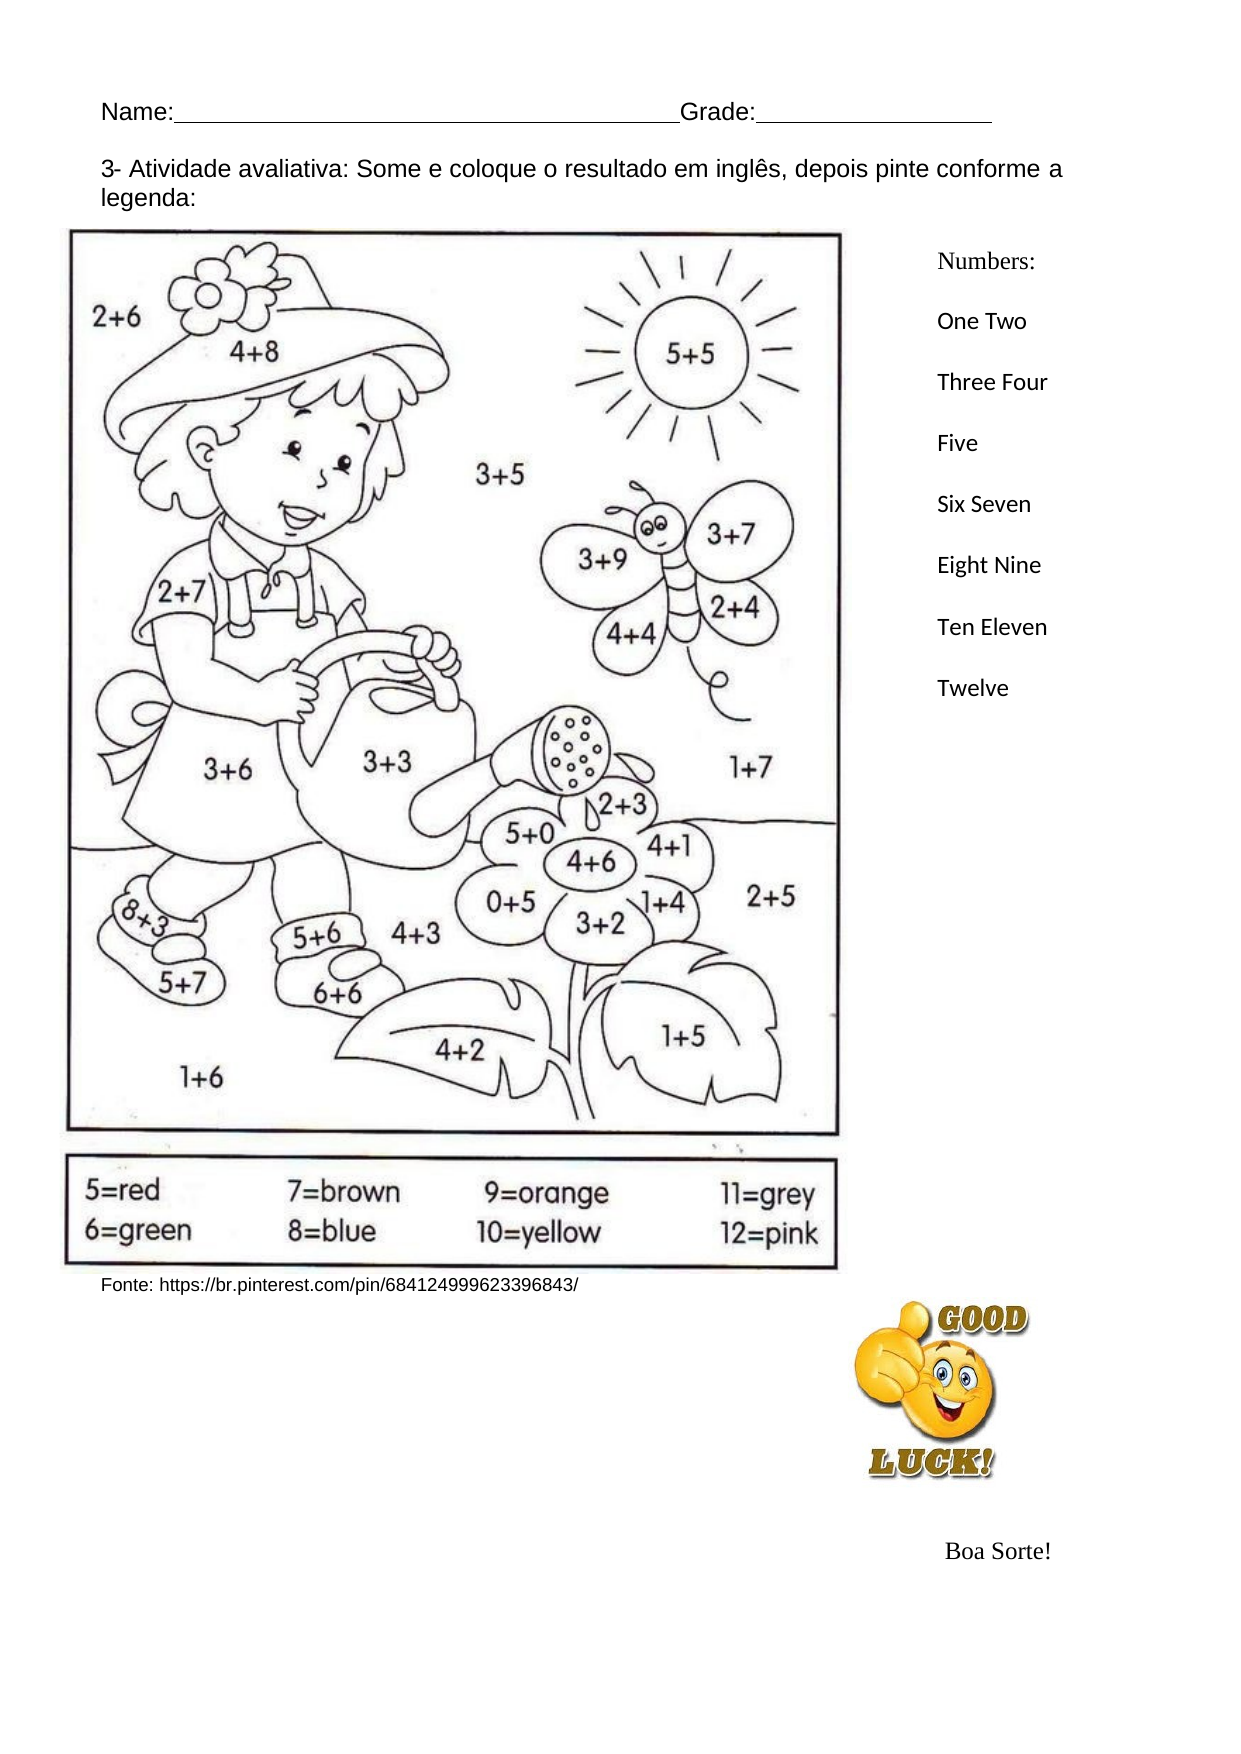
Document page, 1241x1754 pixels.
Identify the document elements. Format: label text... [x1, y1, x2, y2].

text Numbers: One Two Three Four Five [937, 246, 1071, 458]
text Fonte: https://br.pinterest.com/pin/684124999623396843/ [101, 1274, 1152, 1296]
picture [59, 228, 852, 1274]
text Name: Grade: [101, 97, 1152, 125]
text Boa Sorte! [89, 1536, 1052, 1565]
list Atividade avaliativa: Some e coloque o resultado em inglês, depois pinte conforme a legenda: [101, 154, 1097, 212]
picture [847, 1297, 1039, 1488]
text Six Seven Eight Nine Ten Eleven Twelve [937, 489, 1057, 702]
